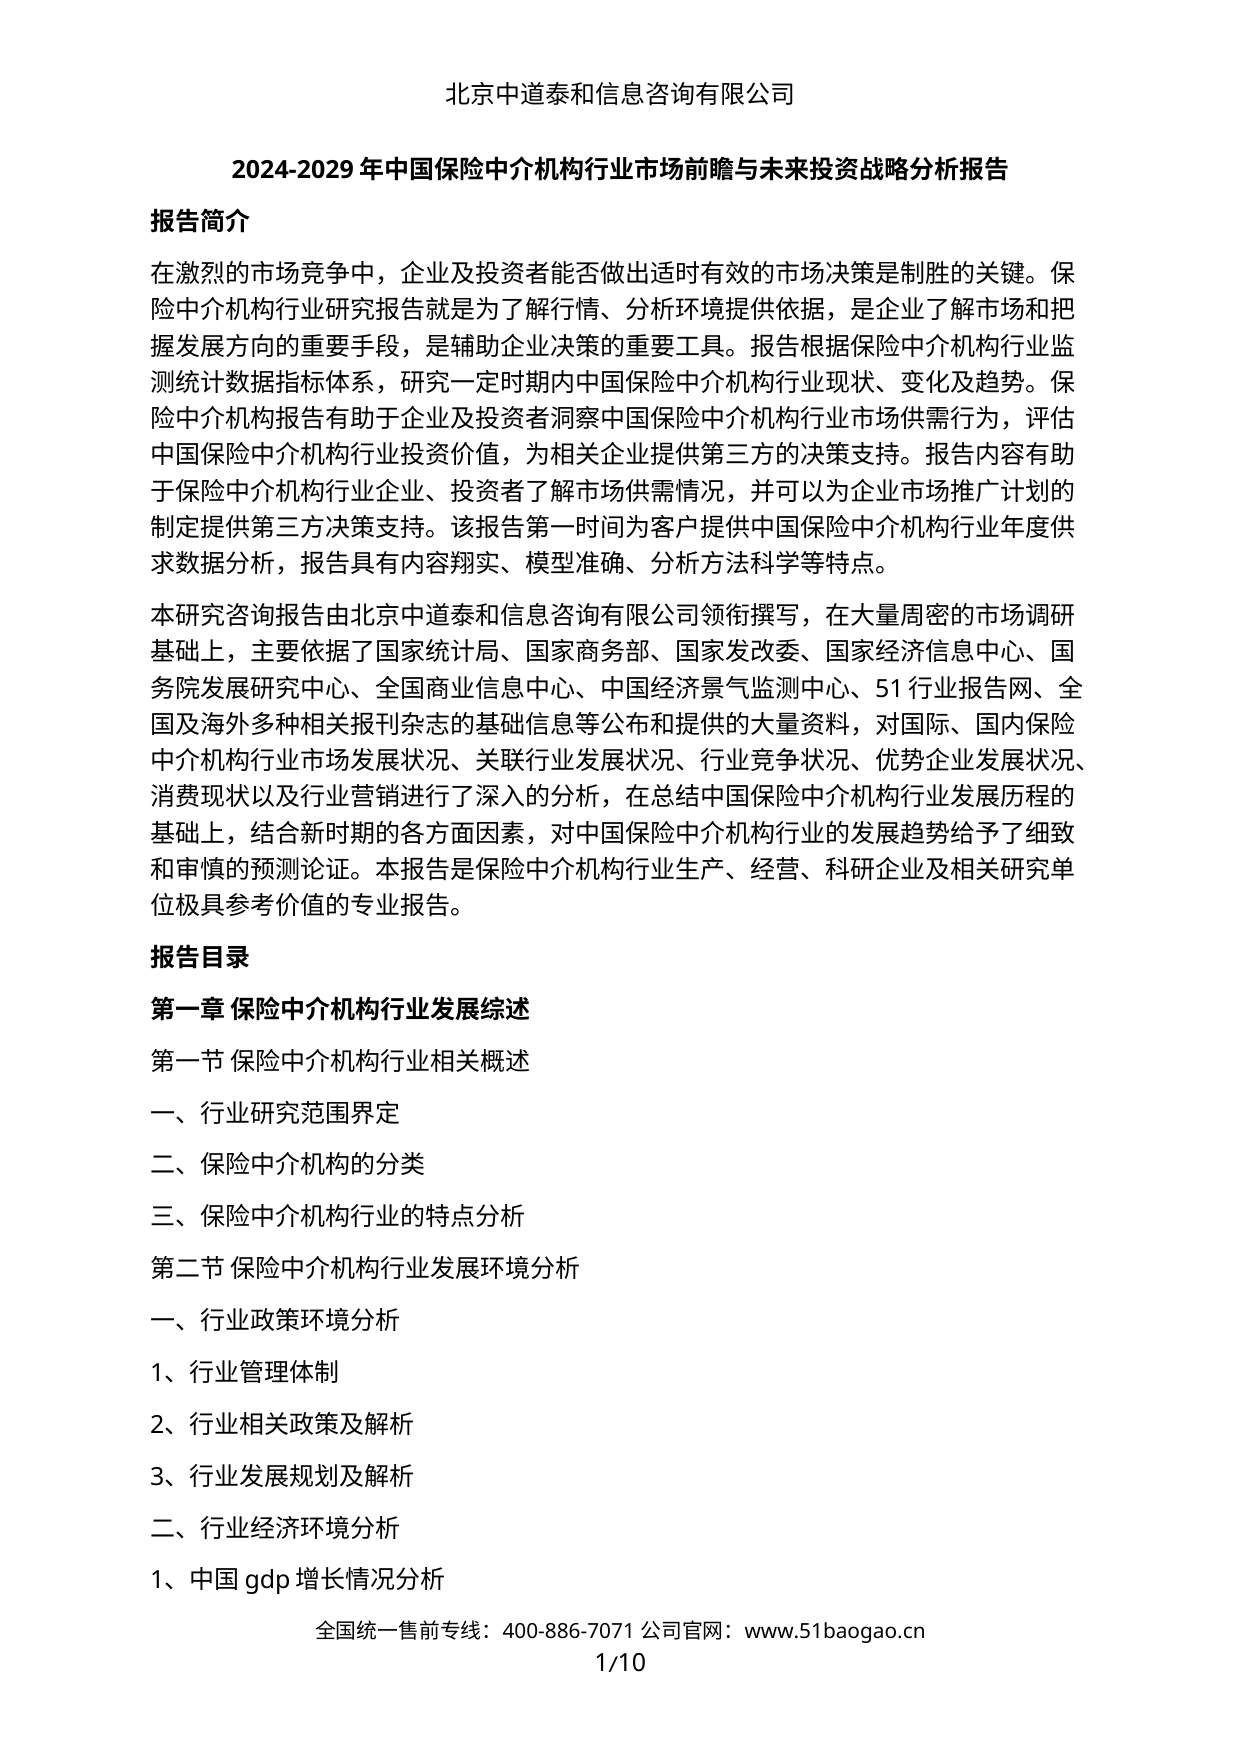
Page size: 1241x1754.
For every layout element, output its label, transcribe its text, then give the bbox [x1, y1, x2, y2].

text 2、行业相关政策及解析 [150, 1404, 1090, 1441]
text 2024-2029年中国保险中介机构行业市场前瞻与未来投资战略分析报告 [150, 150, 1090, 186]
text 二、保险中介机构的分类 [150, 1145, 1090, 1181]
text 报告目录 [150, 937, 1090, 974]
text 1、行业管理体制 [150, 1352, 1090, 1389]
text 一、行业研究范围界定 [150, 1093, 1090, 1129]
text 第一节 保险中介机构行业相关概述 [150, 1041, 1090, 1077]
text 三、保险中介机构行业的特点分析 [150, 1197, 1090, 1233]
text 一、行业政策环境分析 [150, 1301, 1090, 1337]
text 第二节 保险中介机构行业发展环境分析 [150, 1249, 1090, 1285]
text 3、行业发展规划及解析 [150, 1456, 1090, 1492]
text 在激烈的市场竞争中，企业及投资者能否做出适时有效的市场决策是制胜的关键。保险中介机构行业研究报告就是为了解行情、分析环境提供依据，是企业了解市场和把握发展方向的重要手段，是辅助企业决策的重要工具。报告根据保险中介机构行业监测统计数据指标体系，研究一定时期内中国保险中介机构行业现状、变化及趋势。保险中介机构报告有助于企业及投资者洞察中国保险中介机构行业市场供需行为，评估中国保险中介机构行业投资价值，为相关企业提供第三方的决策支持。报告内容有助于保险中介机构行业企业、投资者了解市场供需情况，并可以为企业市场推广计划的制定提供第三方决策支持。该报告第一时间为客户提供中国保险中介机构行业年度供求数据分析，报告具有内容翔实、模型准确、分析方法科学等特点。 [150, 254, 1090, 580]
text 1、中国gdp增长情况分析 [150, 1560, 1090, 1596]
text 第一章 保险中介机构行业发展综述 [150, 989, 1090, 1026]
text 二、行业经济环境分析 [150, 1508, 1090, 1544]
text 报告简介 [150, 202, 1090, 238]
text 本研究咨询报告由北京中道泰和信息咨询有限公司领衔撰写，在大量周密的市场调研基础上，主要依据了国家统计局、国家商务部、国家发改委、国家经济信息中心、国务院发展研究中心、全国商业信息中心、中国经济景气监测中心、51行业报告网、全国及海外多种相关报刊杂志的基础信息等公布和提供的大量资料，对国际、国内保险中介机构行业市场发展状况、关联行业发展状况、行业竞争状况、优势企业发展状况、消费现状以及行业营销进行了深入的分析，在总结中国保险中介机构行业发展历程的基础上，结合新时期的各方面因素，对中国保险中介机构行业的发展趋势给予了细致和审慎的预测论证。本报告是保险中介机构行业生产、经营、科研企业及相关研究单位极具参考价值的专业报告。 [150, 596, 1090, 922]
